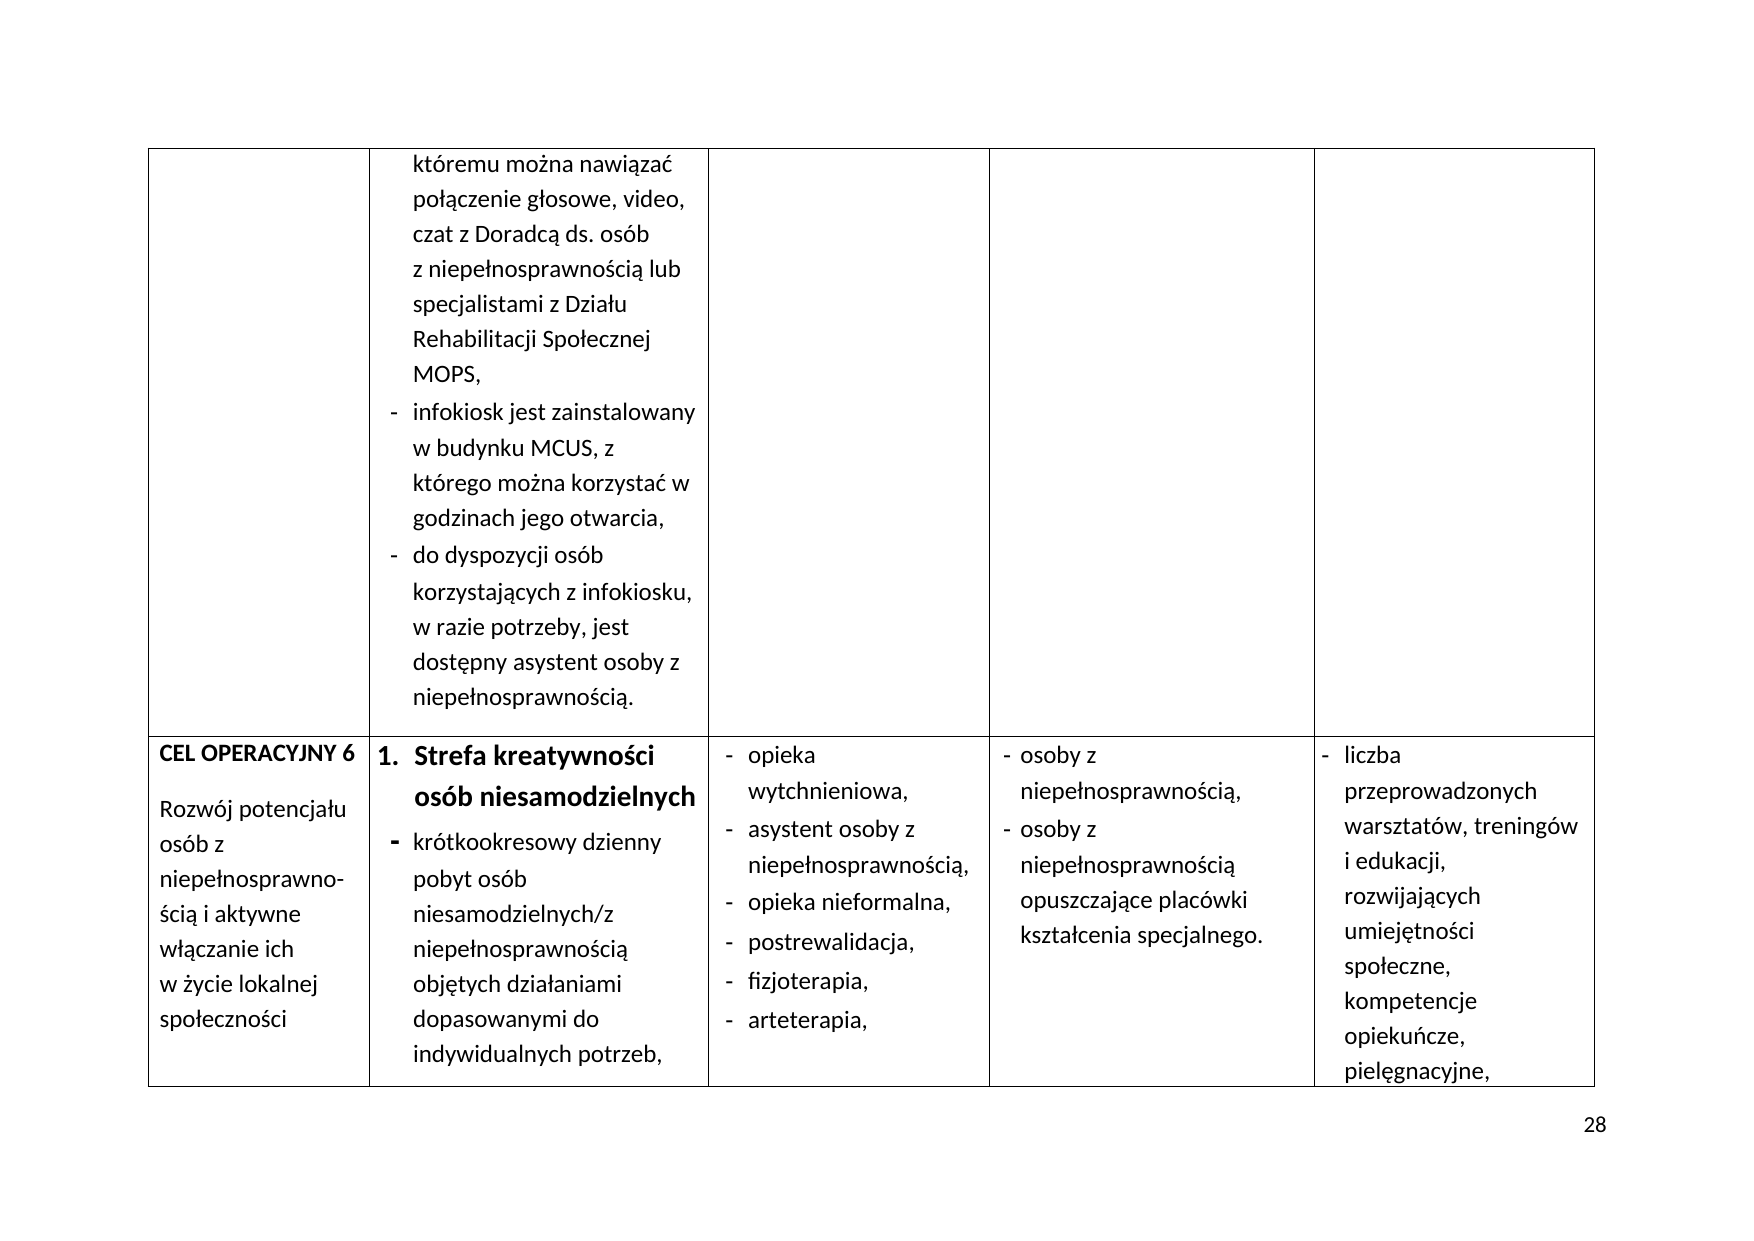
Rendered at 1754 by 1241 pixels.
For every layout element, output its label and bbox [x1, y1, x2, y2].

table_cell [1315, 737, 1594, 1086]
table_cell [990, 737, 1314, 1086]
table_cell [370, 149, 708, 736]
table_cell [1315, 149, 1594, 736]
table_cell [990, 149, 1314, 736]
table_cell [709, 737, 989, 1086]
table_cell [370, 737, 708, 1086]
table_cell [709, 149, 989, 736]
table_cell [149, 737, 369, 1086]
